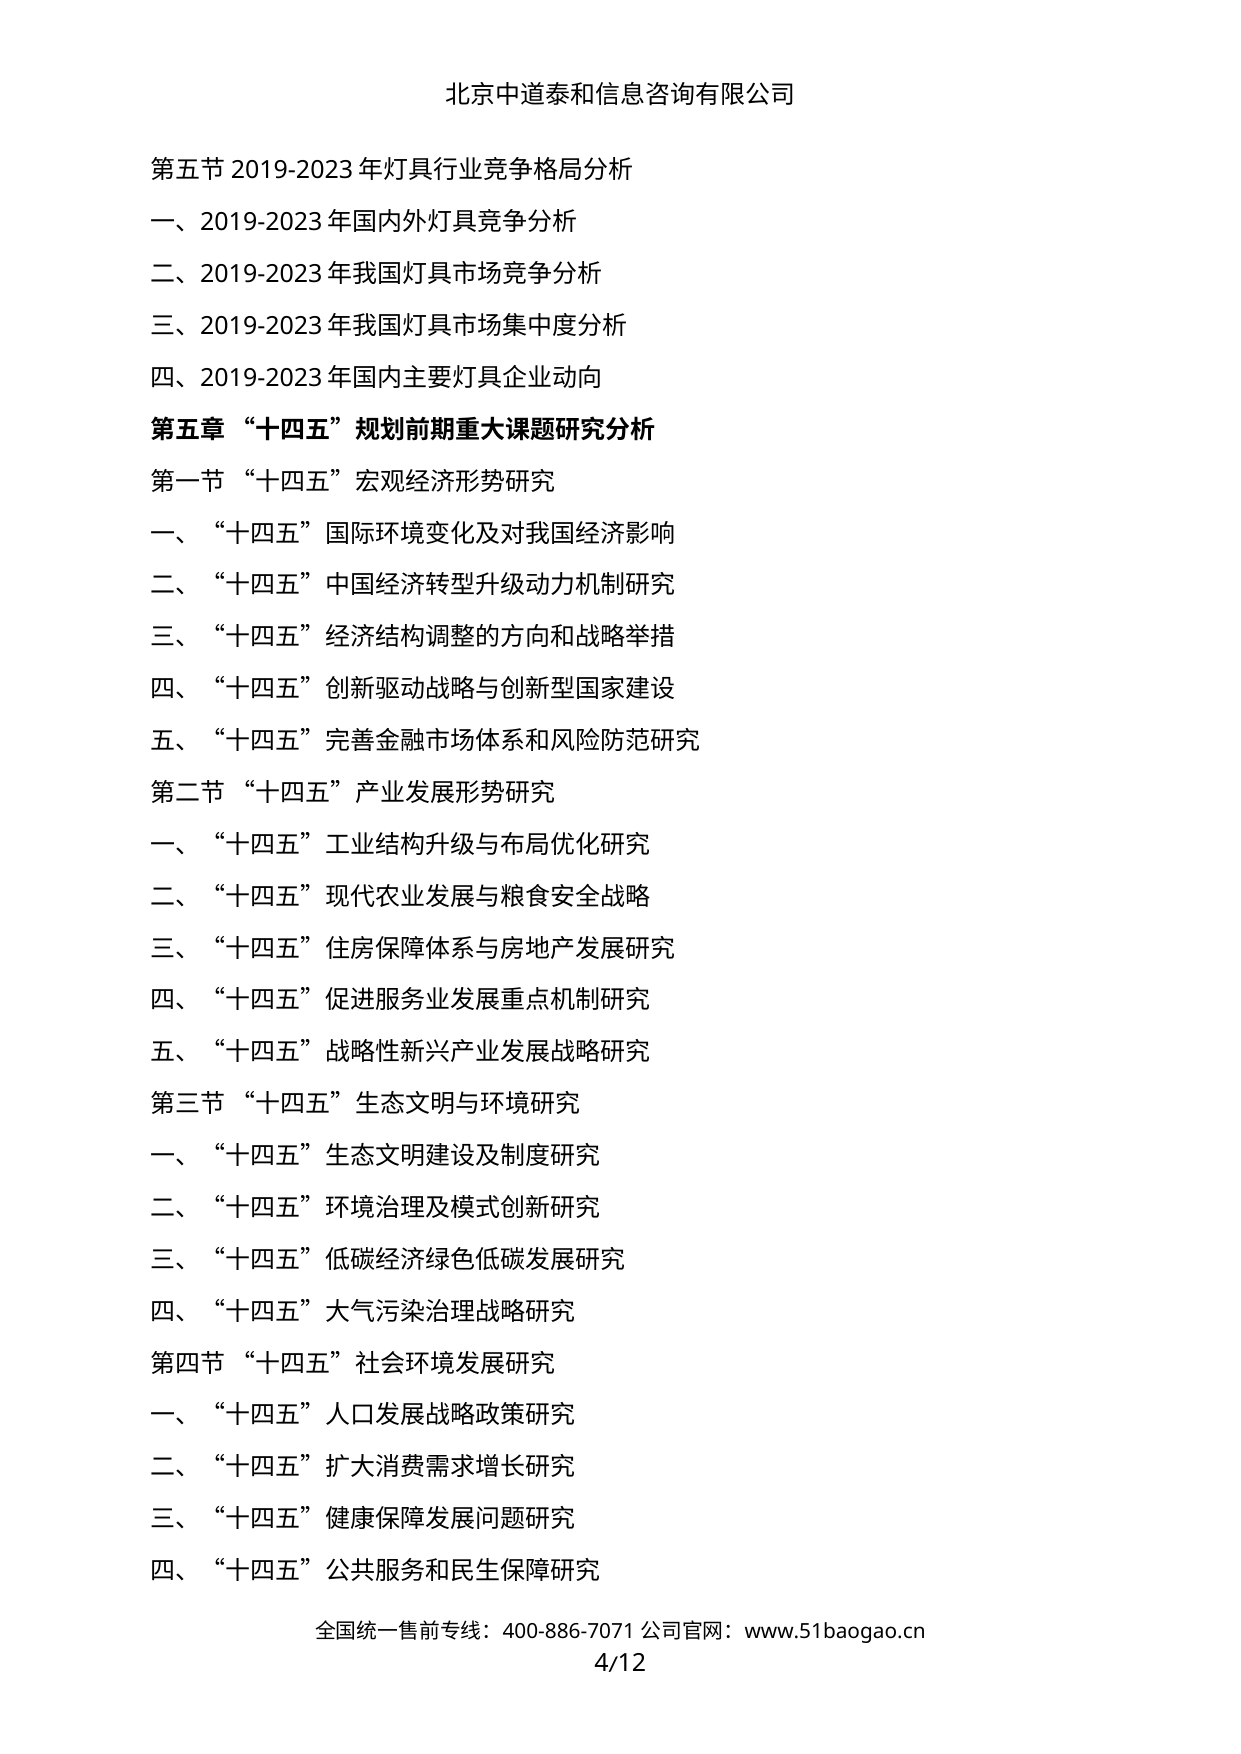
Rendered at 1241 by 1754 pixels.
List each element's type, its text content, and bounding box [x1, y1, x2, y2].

text 二、“十四五”扩大消费需求增长研究 [150, 1447, 1090, 1483]
text 第一节 “十四五”宏观经济形势研究 [150, 461, 1090, 497]
text 四、“十四五”创新驱动战略与创新型国家建设 [150, 669, 1090, 705]
text 二、2019-2023年我国灯具市场竞争分析 [150, 254, 1090, 290]
text 一、“十四五”人口发展战略政策研究 [150, 1395, 1090, 1431]
text 五、“十四五”完善金融市场体系和风险防范研究 [150, 721, 1090, 757]
text 第五章 “十四五”规划前期重大课题研究分析 [150, 409, 1090, 446]
text 第四节 “十四五”社会环境发展研究 [150, 1343, 1090, 1379]
text 四、2019-2023年国内主要灯具企业动向 [150, 357, 1090, 394]
text 三、“十四五”低碳经济绿色低碳发展研究 [150, 1239, 1090, 1276]
text 第三节 “十四五”生态文明与环境研究 [150, 1084, 1090, 1120]
text 第五节 2019-2023年灯具行业竞争格局分析 [150, 150, 1090, 186]
text 一、“十四五”工业结构升级与布局优化研究 [150, 824, 1090, 861]
text 五、“十四五”战略性新兴产业发展战略研究 [150, 1032, 1090, 1068]
text 四、“十四五”大气污染治理战略研究 [150, 1291, 1090, 1327]
text 二、“十四五”现代农业发展与粮食安全战略 [150, 876, 1090, 912]
text 三、2019-2023年我国灯具市场集中度分析 [150, 306, 1090, 342]
text 三、“十四五”住房保障体系与房地产发展研究 [150, 928, 1090, 964]
text 四、“十四五”公共服务和民生保障研究 [150, 1551, 1090, 1587]
text 一、2019-2023年国内外灯具竞争分析 [150, 202, 1090, 238]
text 一、“十四五”国际环境变化及对我国经济影响 [150, 513, 1090, 549]
text 四、“十四五”促进服务业发展重点机制研究 [150, 980, 1090, 1016]
text 二、“十四五”环境治理及模式创新研究 [150, 1187, 1090, 1224]
text 第二节 “十四五”产业发展形势研究 [150, 772, 1090, 809]
text 二、“十四五”中国经济转型升级动力机制研究 [150, 565, 1090, 601]
text 一、“十四五”生态文明建设及制度研究 [150, 1136, 1090, 1172]
text 三、“十四五”经济结构调整的方向和战略举措 [150, 617, 1090, 653]
text 三、“十四五”健康保障发展问题研究 [150, 1499, 1090, 1535]
